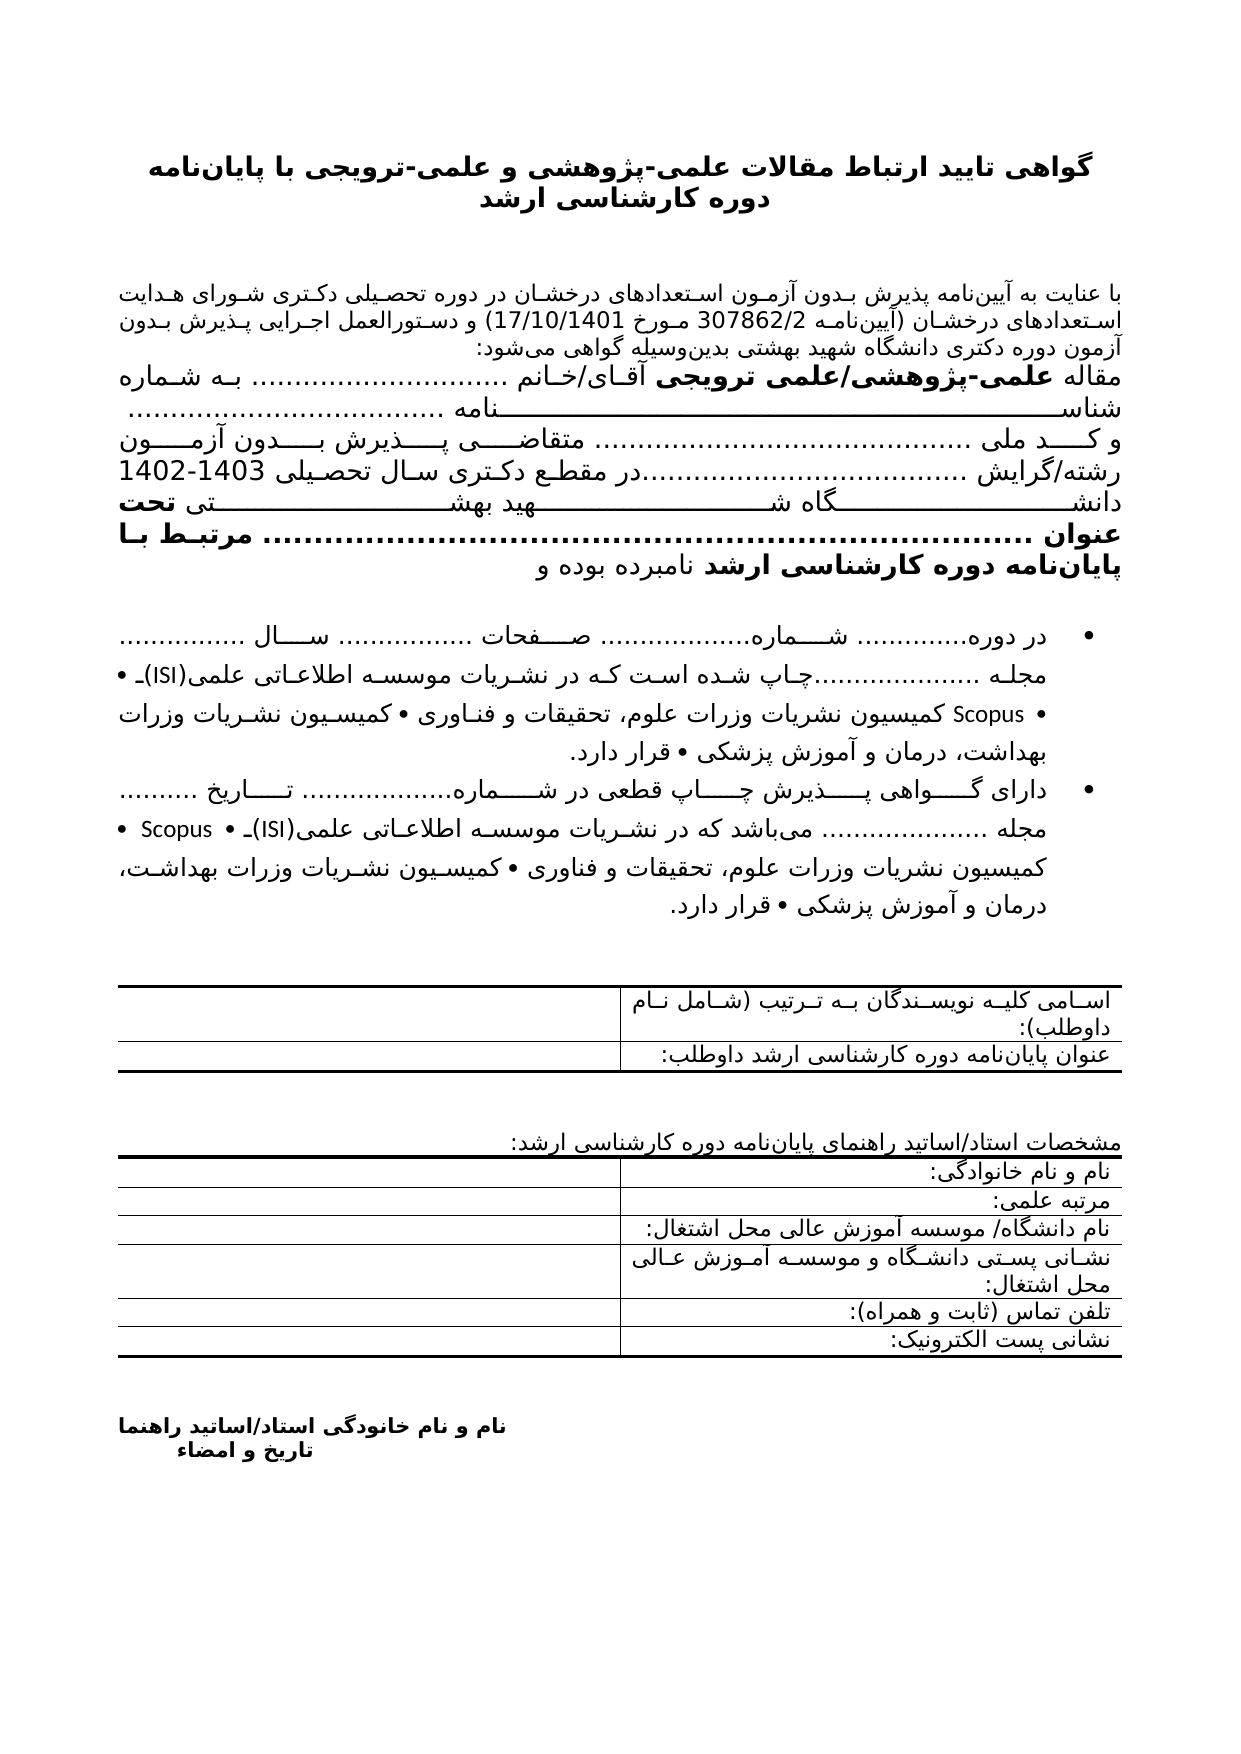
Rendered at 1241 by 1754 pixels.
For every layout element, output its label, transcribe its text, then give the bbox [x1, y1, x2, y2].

table_header [118, 1159, 620, 1187]
text مقاله علمی-پژوهشی/علمی ترویجی آقای/خانم .............................. به شماره شناسنامه ..................................... و کد ملی ............................................ متقاضی پذیرش بدون آزمون رشته/گرایش ......................................در مقطع دکتری سال تحصیلی 1403-1402 دانشگاه شهید بهشتی تحت عنوان ........................................................................... مرتبط با پایان‌نامه دوره کارشناسی ارشد نامبرده بوده و [118, 360, 1122, 581]
table_cell [118, 1299, 620, 1326]
table_cell [118, 1216, 620, 1244]
table_cell نام دانشگاه/ موسسه آموزش عالی محل اشتغال: [621, 1216, 1122, 1244]
table_cell عنوان پایان‌نامه دوره کارشناسی ارشد داوطلب: [621, 1042, 1122, 1069]
table_cell [118, 1188, 620, 1215]
text نام و نام خانودگی استاد/اساتید راهنما [118, 1414, 1122, 1438]
table_cell نشانی پست الکترونیک: [621, 1327, 1122, 1354]
table_header نام و نام خانوادگی: [621, 1159, 1122, 1187]
table_header اسامی کلیه نویسندگان به ترتیب (شامل نام داوطلب): [621, 988, 1122, 1041]
table_cell نشانی پستی دانشگاه و موسسه آموزش عالی محل اشتغال: [621, 1245, 1122, 1297]
list دارای گواهی پذیرش چاپ قطعی در شماره................... تاریخ .......... مجله ..................... می‌باشد که در نشریات موسسه اطلاعاتی علمی(ISI) Scopus کمیسیون نشریات وزرات علوم، تحقیقات و فناوری کمیسیون نشریات وزرات بهداشت، درمان و آموزش پزشکی قرار دارد. [118, 776, 1084, 920]
text گواهی تایید ارتباط مقالات علمی-پژوهشی و علمی-ترویجی با پایان‌نامه دوره کارشناسی ارشد [118, 151, 1122, 214]
text تاریخ و امضاء [118, 1438, 447, 1462]
table_header [118, 988, 620, 1041]
table_cell [118, 1327, 620, 1354]
table_cell [118, 1245, 620, 1297]
table_cell [118, 1042, 620, 1069]
table_cell مرتبه علمی: [621, 1188, 1122, 1215]
table_cell تلفن تماس (ثابت و همراه): [621, 1299, 1122, 1326]
list در دوره.............. شماره................... صفحات ................. سال ................ مجله .....................چاپ شده است که در نشریات موسسه اطلاعاتی علمی(ISI) Scopus کمیسیون نشریات وزرات علوم، تحقیقات و فناوری کمیسیون نشریات وزرات بهداشت، درمان و آموزش پزشکی قرار دارد. [118, 621, 1084, 767]
text با عنایت به آیین‌نامه پذیرش بدون آزمون استعدادهای درخشان در دوره تحصیلی دکتری شورای هدایت استعدادهای درخشان (آیین‌نامه 307862/2 مورخ 17/10/1401) و دستورالعمل اجرایی پذیرش بدون آزمون دوره دکتری دانشگاه شهید بهشتی بدین‌وسیله گواهی می‌شود: [118, 280, 1122, 360]
text مشخصات استاد/اساتید راهنمای پایان‌نامه دوره کارشناسی ارشد: [118, 1129, 1122, 1155]
